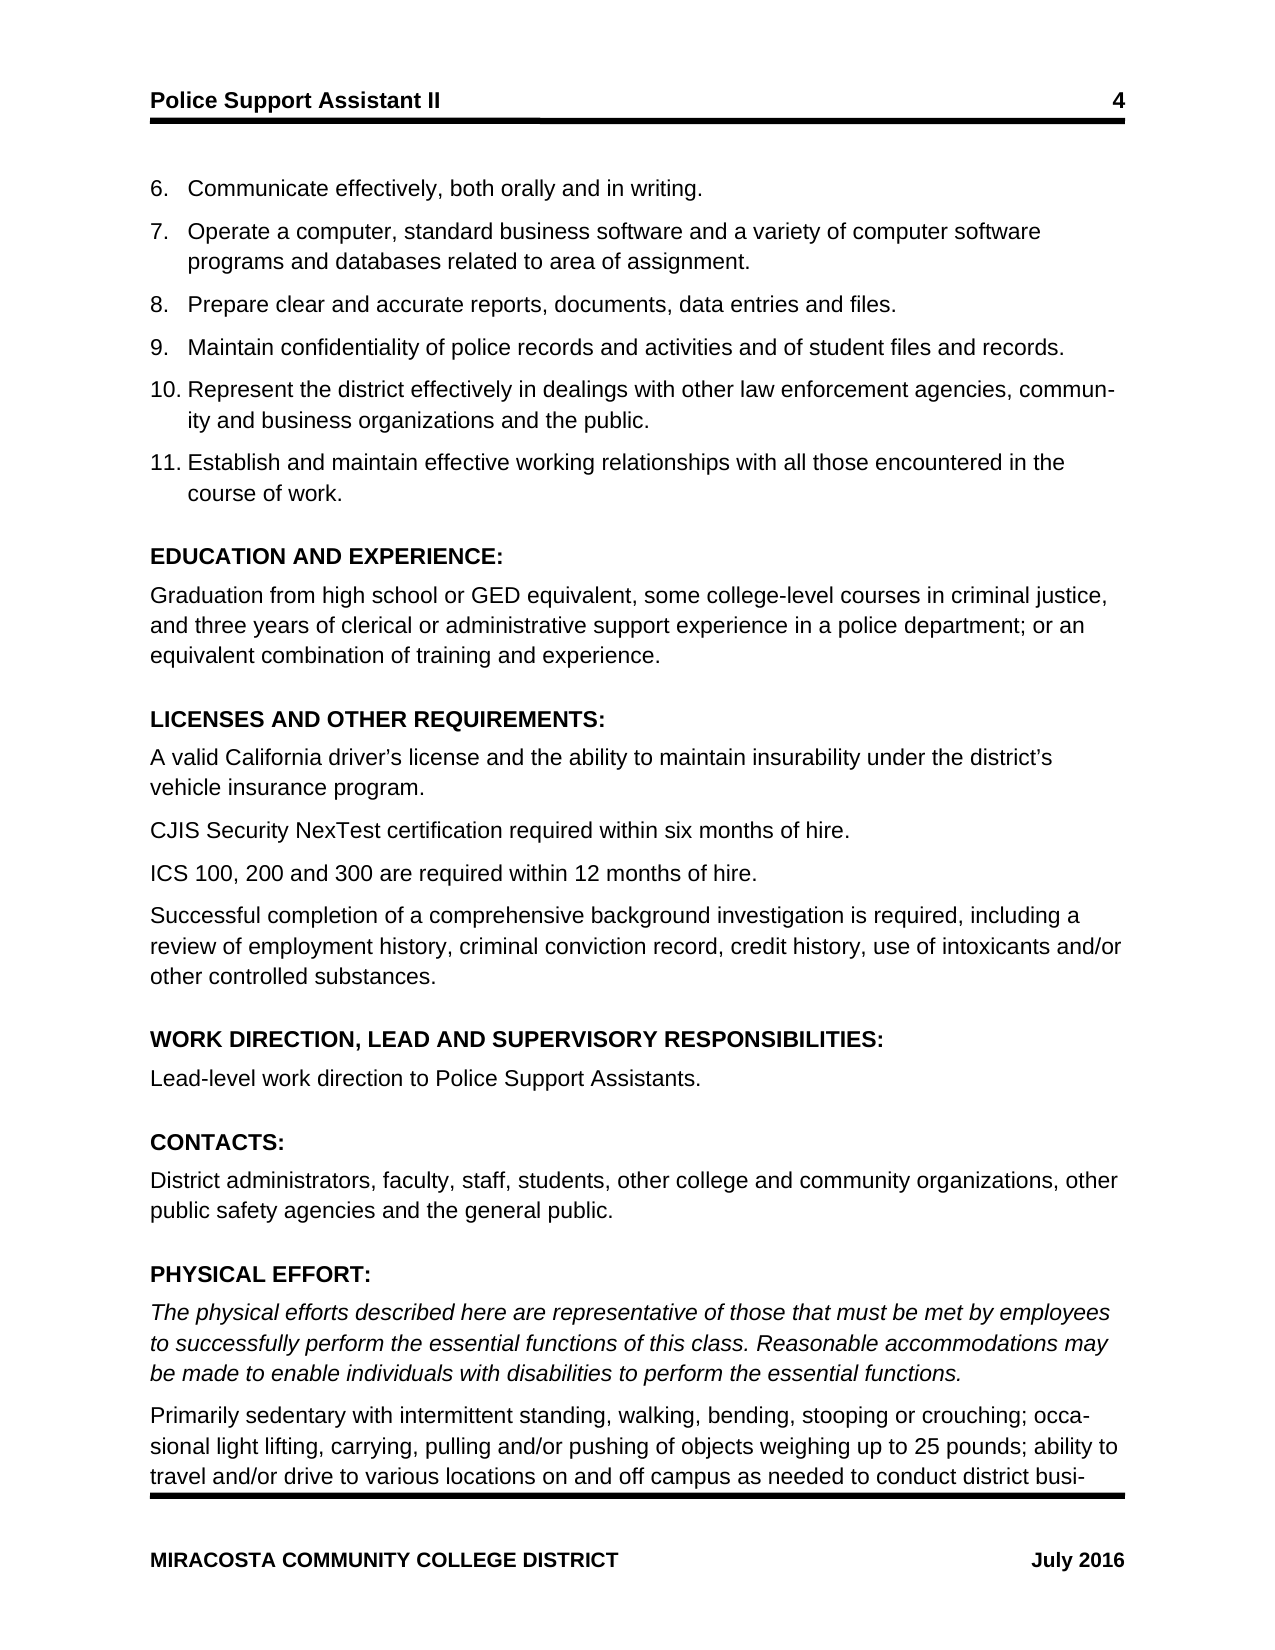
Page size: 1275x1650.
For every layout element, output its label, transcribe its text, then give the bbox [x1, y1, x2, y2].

list Operate a computer, standard business software and a variety of computer software programs and databases related to area of assignment. [150, 218, 1125, 275]
text PHYSICAL EFFORT: [150, 1261, 1125, 1287]
list Represent the district effectively in dealings with other law enforcement agencies, community and business organizations and the public. [150, 376, 1125, 433]
text Lead-level work direction to Police Support Assistants. [150, 1065, 1125, 1091]
text District administrators, faculty, staff, students, other college and community organizations, other public safety agencies and the general public. [150, 1167, 1125, 1224]
text WORK DIRECTION, LEAD AND SUPERVISORY RESPONSIBILITIES: [150, 1026, 1125, 1053]
subtitle LICENSES AND OTHER REQUIREMENTS: [150, 706, 1125, 732]
list Prepare clear and accurate reports, documents, data entries and files. [150, 291, 1125, 317]
text CONTACTS: [150, 1128, 1125, 1155]
list Communicate effectively, both orally and in writing. [150, 175, 1125, 202]
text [150, 1402, 1125, 1489]
subtitle EDUCATION AND EXPERIENCE: [150, 543, 1125, 569]
text The physical efforts described here are representative of those that must be met by employees to successfully perform the essential functions of this class. Reasonable accommodations may be made to enable individuals with disabilities to perform the essential functions. [150, 1299, 1125, 1386]
text A valid California driver’s license and the ability to maintain insurability under the district’s vehicle insurance program. [150, 744, 1125, 801]
list Maintain confidentiality of police records and activities and of student files and records. [150, 334, 1125, 360]
text ICS 100, 200 and 300 are required within 12 months of hire. [150, 860, 1125, 886]
subtitle Graduation from high school or GED equivalent, some college-level courses in criminal justice, and three years of clerical or administrative support experience in a police department; or an equivalent combination of training and experience. [150, 582, 1125, 668]
text CJIS Security NexTest certification required within six months of hire. [150, 817, 1125, 843]
list Establish and maintain effective working relationships with all those encountered in the course of work. [150, 449, 1125, 506]
text Successful completion of a comprehensive background investigation is required, including a review of employment history, criminal conviction record, credit history, use of intoxicants and/or other controlled substances. [150, 902, 1125, 989]
